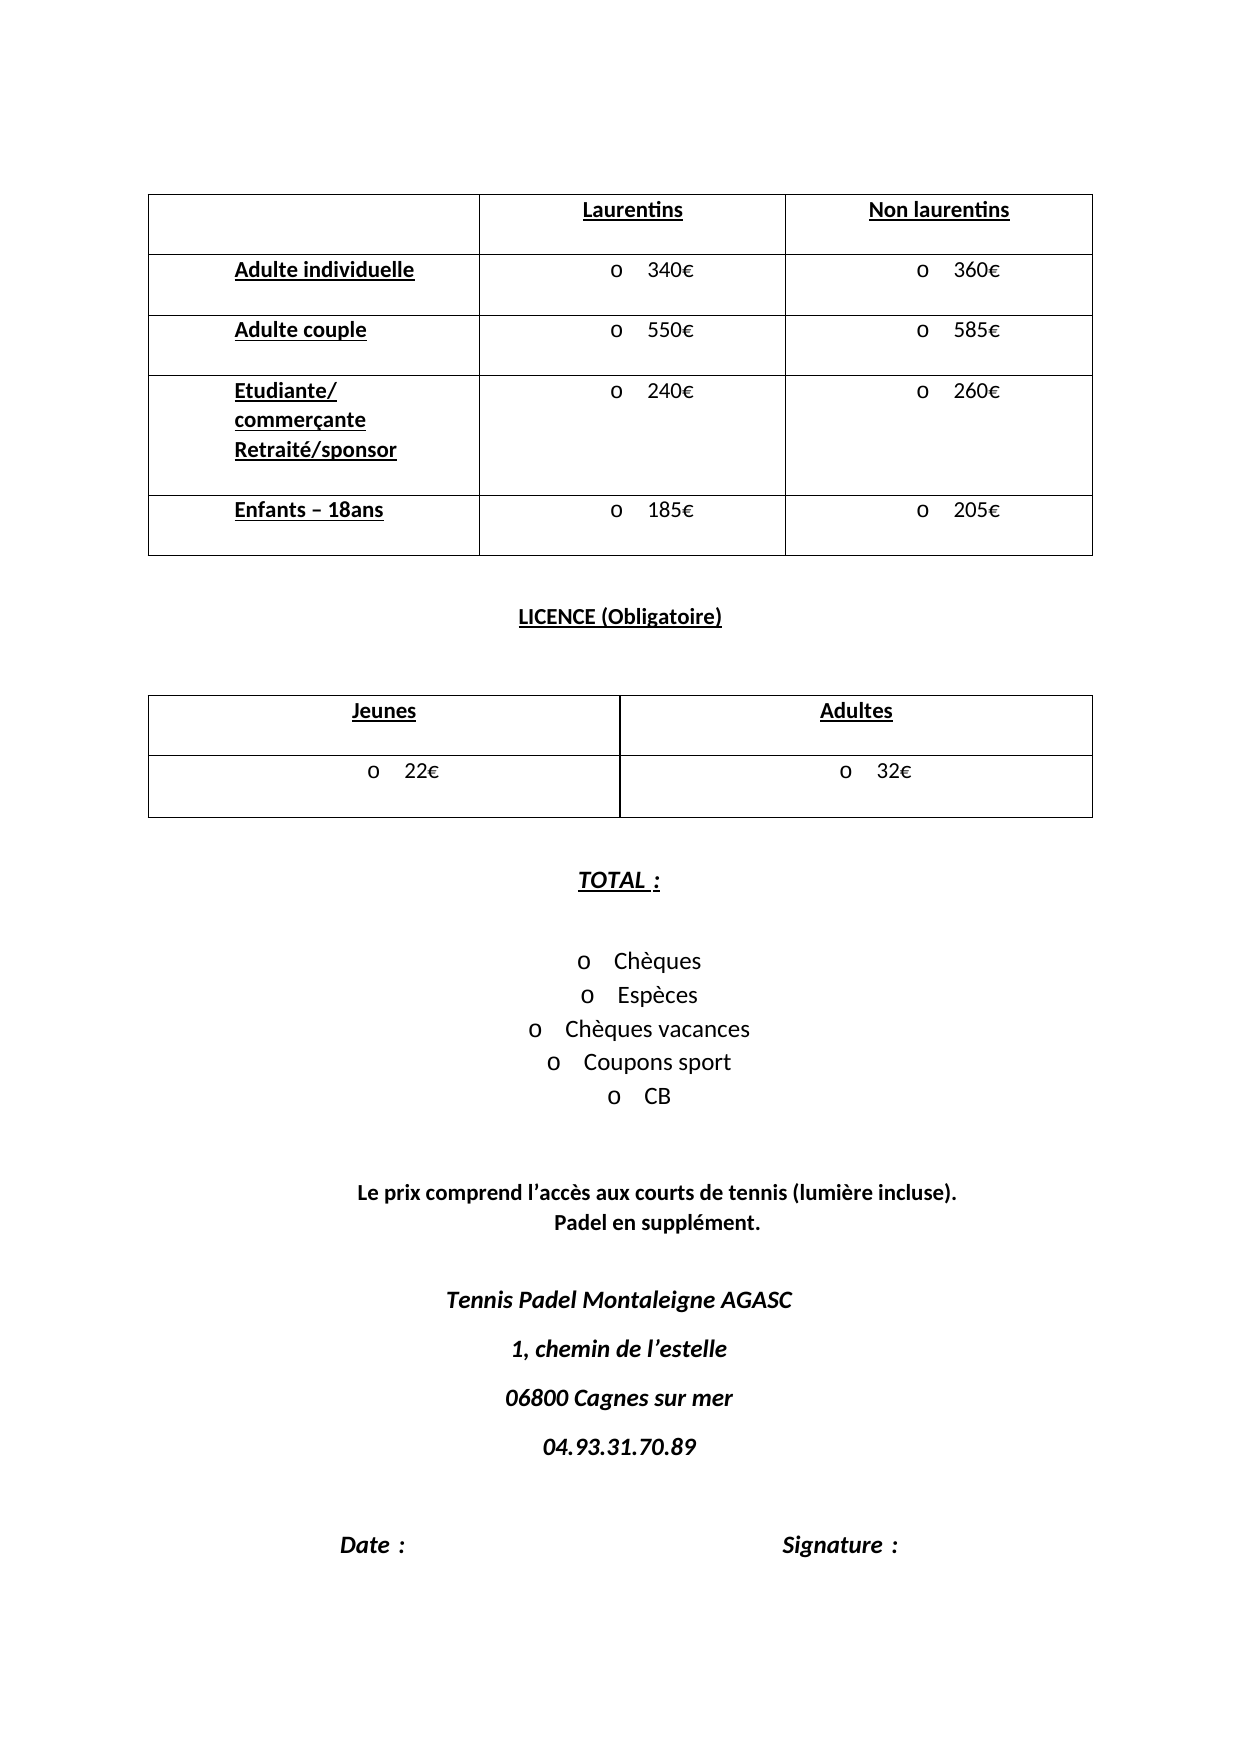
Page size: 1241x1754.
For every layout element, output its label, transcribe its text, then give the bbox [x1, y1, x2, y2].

table_cell Etudiante/commerçante Retraité/sponsor [149, 376, 479, 494]
table_cell 185€ [480, 496, 785, 555]
table_header Jeunes [149, 696, 619, 755]
table_cell Adulte couple [149, 316, 479, 375]
table_cell 550€ [480, 316, 785, 375]
table_cell 360€ [786, 255, 1092, 314]
table_header Laurentins [480, 195, 785, 254]
list Chèques [185, 945, 1093, 977]
table_header [149, 195, 479, 254]
list Le prix comprend l’accès aux courts de tennis (lumière incluse). [223, 1178, 1093, 1206]
table_cell 205€ [786, 496, 1092, 555]
table_cell 22€ [149, 756, 619, 817]
table_cell 240€ [480, 376, 785, 494]
text LICENCE (Obligatoire) [148, 602, 1093, 630]
text Tennis Padel Montaleigne AGASC [148, 1284, 1093, 1314]
list Coupons sport [185, 1046, 1093, 1078]
list Espèces [185, 979, 1093, 1011]
text 04.93.31.70.89 [148, 1431, 1093, 1461]
list CB [185, 1080, 1093, 1112]
table_cell Enfants – 18ans [149, 496, 479, 555]
text Date : Signature : [148, 1529, 1093, 1559]
table_cell 260€ [786, 376, 1092, 494]
table_cell 585€ [786, 316, 1092, 375]
table_cell 340€ [480, 255, 785, 314]
table_header Non laurentins [786, 195, 1092, 254]
list Padel en supplément. [223, 1208, 1093, 1236]
table_header Adultes [621, 696, 1092, 755]
list Chèques vacances [185, 1013, 1093, 1044]
table_cell 32€ [621, 756, 1092, 817]
table_cell Adulte individuelle [149, 255, 479, 314]
text TOTAL : [148, 864, 1093, 895]
text 06800 Cagnes sur mer [148, 1382, 1093, 1412]
text 1, chemin de l’estelle [148, 1333, 1093, 1363]
